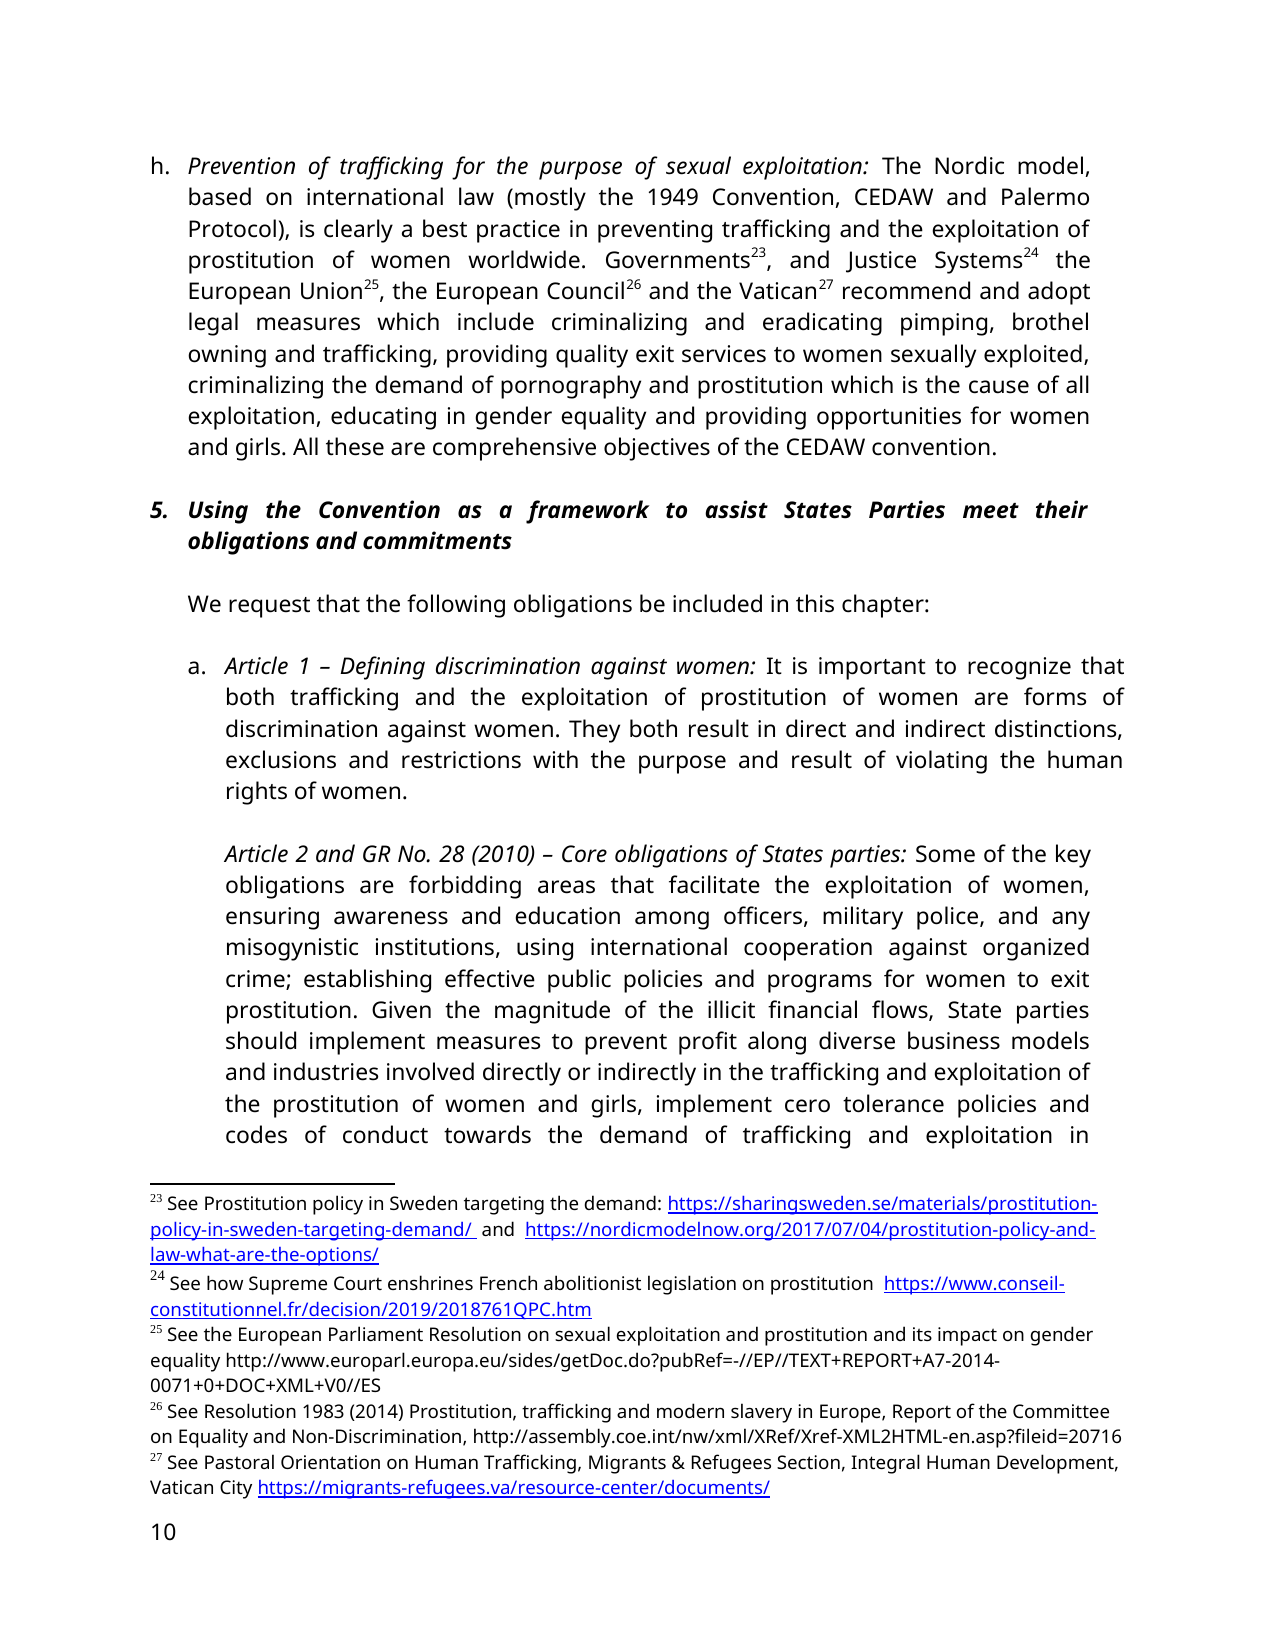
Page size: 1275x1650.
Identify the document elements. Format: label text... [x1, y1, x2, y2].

list Prevention of trafficking for the purpose of sexual exploitation: The Nordic model, based on international law (mostly the 1949 Convention, CEDAW and Palermo Protocol), is clearly a best practice in preventing trafficking and the exploitation of prostitution of women worldwide. Governments, and Justice Systems the European Union, the European Council and the Vatican recommend and adopt legal measures which include criminalizing and eradicating pimping, brothel owning and trafficking, providing quality exit services to women sexually exploited, criminalizing the demand of pornography and prostitution which is the cause of all exploitation, educating in gender equality and providing opportunities for women and girls. All these are comprehensive objectives of the CEDAW convention. [150, 150, 1091, 462]
list We request that the following obligations be included in this chapter: [187, 587, 1091, 619]
list Article 2 and GR No. 28 (2010) – Core obligations of States parties: Some of the key obligations are forbidding areas that facilitate the exploitation of women, ensuring awareness and education among officers, military police, and any misogynistic institutions, using international cooperation against organized crime; establishing effective public policies and programs for women to exit prostitution. Given the magnitude of the illicit financial flows, State parties should implement measures to prevent profit along diverse business models and industries involved directly or indirectly in the trafficking and exploitation of the prostitution of women and girls, implement cero tolerance policies and codes of conduct towards the demand of trafficking and exploitation in pornography and prostitution (as stated in the UN Resolution on Protection from Sexual Exploitation and Abuse and the UN code of conduct), and taking the appropriate measures to punish the demand of all forms of exploitation. [225, 837, 1091, 1150]
list Using the Convention as a framework to assist States Parties meet their obligations and commitments [150, 494, 1091, 556]
list Article 1 – Defining discrimination against women: It is important to recognize that both trafficking and the exploitation of prostitution of women are forms of discrimination against women. They both result in direct and indirect distinctions, exclusions and restrictions with the purpose and result of violating the human rights of women. [187, 650, 1125, 806]
